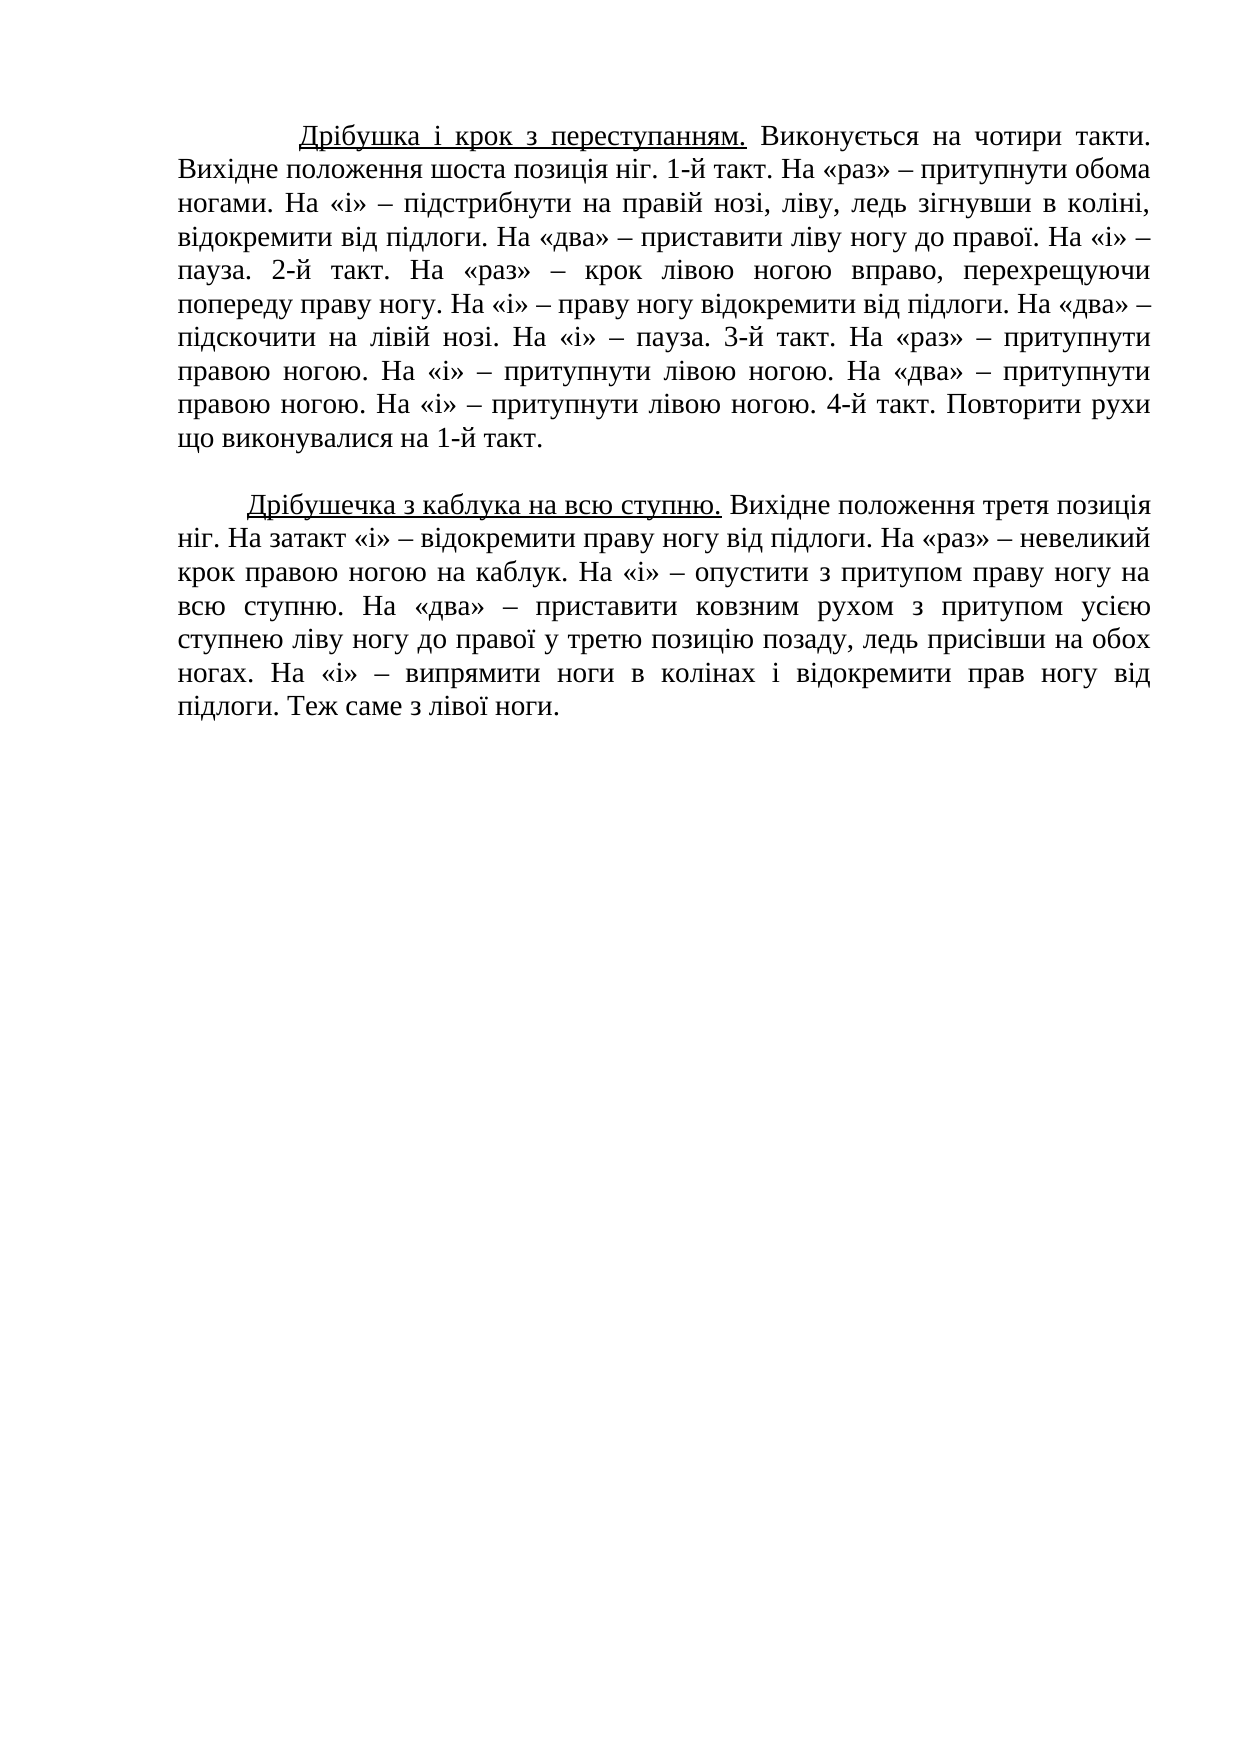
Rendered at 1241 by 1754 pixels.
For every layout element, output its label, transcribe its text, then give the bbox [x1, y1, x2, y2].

text Дрібушка і крок з переступанням. Виконується на чотири такти. Вихідне положення шоста позиція ніг. 1-й такт. На «раз» – притупнути обома ногами. На «і» – підстрибнути на правій нозі, ліву, ледь зігнувши в коліні, відокремити від підлоги. На «два» – приставити ліву ногу до правої. На «і» – пауза. 2-й такт. На «раз» – крок лівою ногою вправо, перехрещуючи попереду праву ногу. На «і» – праву ногу відокремити від підлоги. На «два» – підскочити на лівій нозі. На «і» – пауза. 3-й такт. На «раз» – притупнути правою ногою. На «і» – притупнути лівою ногою. На «два» – притупнути правою ногою. На «і» – притупнути лівою ногою. 4-й такт. Повторити рухи що виконувалися на 1-й такт. [177, 118, 1152, 453]
text Дрібушечка з каблука на всю ступню. Вихідне положення третя позиція ніг. На затакт «і» – відокремити праву ногу від підлоги. На «раз» – невеликий крок правою ногою на каблук. На «і» – опустити з притупом праву ногу на всю ступню. На «два» – приставити ковзним рухом з притупом усією ступнею ліву ногу до правої у третю позицію позаду, ледь присівши на обох ногах. На «і» – випрямити ноги в колінах і відокремити прав ногу від підлоги. Теж саме з лівої ноги. [177, 487, 1152, 722]
